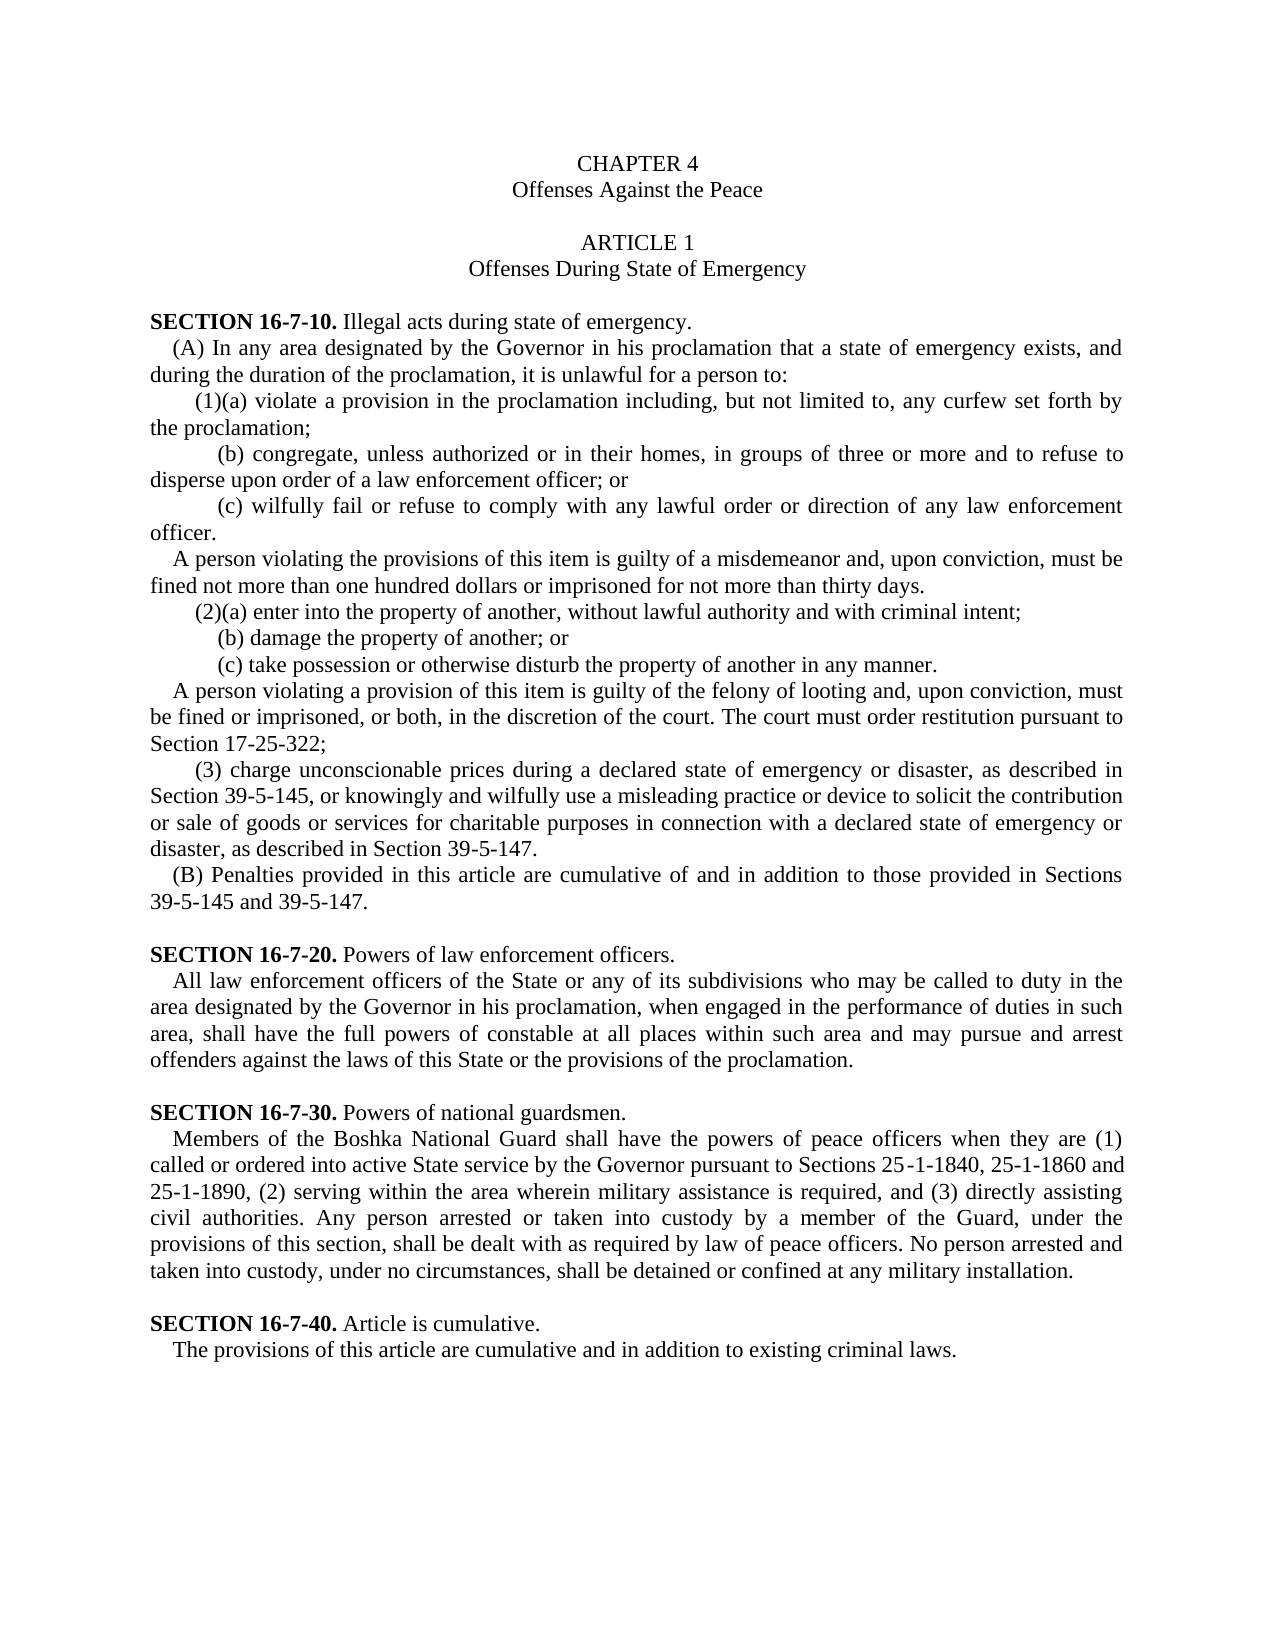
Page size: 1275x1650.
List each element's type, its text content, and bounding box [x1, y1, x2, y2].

text (b) damage the property of another; or [150, 624, 1125, 651]
text (b) congregate, unless authorized or in their homes, in groups of three or more and to refuse to disperse upon order of a law enforcement officer; or [150, 440, 1125, 493]
text ARTICLE 1 [150, 229, 1125, 255]
text CHAPTER 4 [150, 150, 1125, 176]
text (3) charge unconscionable prices during a declared state of emergency or disaster, as described in Section 39-5-145, or knowingly and wilfully use a misleading practice or device to solicit the contribution or sale of goods or services for charitable purposes in connection with a declared state of emergency or disaster, as described in Section 39-5-147. [150, 756, 1125, 862]
text SECTION 16-7-30. Powers of national guardsmen. [150, 1099, 1125, 1125]
text SECTION 16-7-40. Article is cumulative. [150, 1309, 1125, 1336]
text (2)(a) enter into the property of another, without lawful authority and with criminal intent; [150, 598, 1125, 624]
text A person violating the provisions of this item is guilty of a misdemeanor and, upon conviction, must be fined not more than one hundred dollars or imprisoned for not more than thirty days. [150, 545, 1125, 598]
text All law enforcement officers of the State or any of its subdivisions who may be called to duty in the area designated by the Governor in his proclamation, when engaged in the performance of duties in such area, shall have the full powers of constable at all places within such area and may pursue and arrest offenders against the laws of this State or the provisions of the proclamation. [150, 967, 1125, 1072]
text (c) wilfully fail or refuse to comply with any lawful order or direction of any law enforcement officer. [150, 493, 1125, 545]
text SECTION 16-7-10. Illegal acts during state of emergency. [150, 308, 1125, 334]
text (1)(a) violate a provision in the proclamation including, but not limited to, any curfew set forth by the proclamation; [150, 387, 1125, 440]
text (B) Penalties provided in this article are cumulative of and in addition to those provided in Sections 39-5-145 and 39-5-147. [150, 862, 1125, 914]
text Offenses Against the Peace [150, 176, 1125, 203]
text (A) In any area designated by the Governor in his proclamation that a state of emergency exists, and during the duration of the proclamation, it is unlawful for a person to: [150, 334, 1125, 387]
text Members of the Boshka National Guard shall have the powers of peace officers when they are (1) called or ordered into active State service by the Governor pursuant to Sections 25-1-1840, 25-1-1860 and 25-1-1890, (2) serving within the area wherein military assistance is required, and (3) directly assisting civil authorities. Any person arrested or taken into custody by a member of the Guard, under the provisions of this section, shall be dealt with as required by law of peace officers. No person arrested and taken into custody, under no circumstances, shall be detained or confined at any military installation. [150, 1125, 1125, 1283]
text The provisions of this article are cumulative and in addition to existing criminal laws. [150, 1336, 1125, 1362]
text Offenses During State of Emergency [150, 255, 1125, 282]
text (c) take possession or otherwise disturb the property of another in any manner. [150, 651, 1125, 677]
text A person violating a provision of this item is guilty of the felony of looting and, upon conviction, must be fined or imprisoned, or both, in the discretion of the court. The court must order restitution pursuant to Section 17-25-322; [150, 677, 1125, 756]
text SECTION 16-7-20. Powers of law enforcement officers. [150, 941, 1125, 967]
